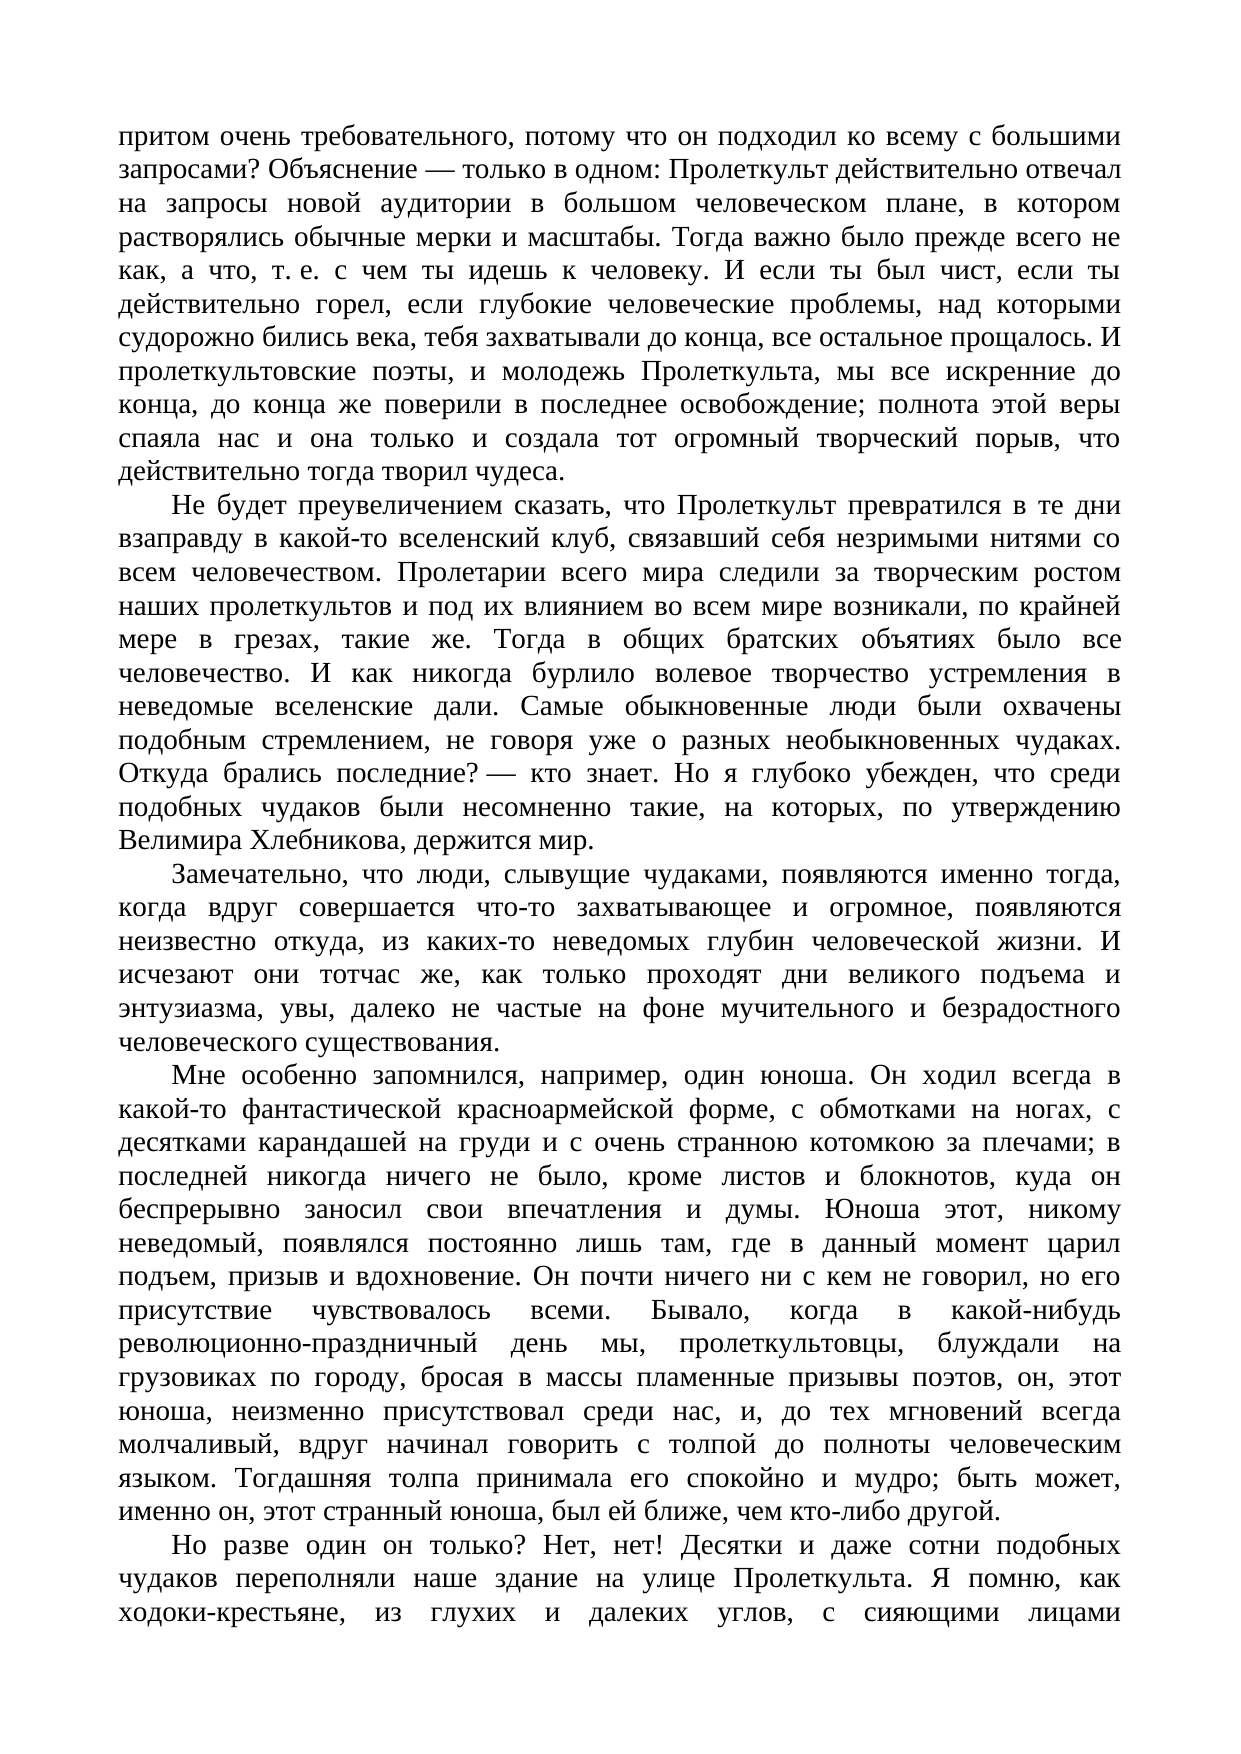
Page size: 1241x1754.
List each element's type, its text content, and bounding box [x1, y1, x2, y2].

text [118, 1527, 1122, 1627]
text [118, 118, 1122, 487]
text Не будет преувеличением сказать, что Пролеткульт превратился в те дни взаправду в какой-то вселенский клуб, связавший себя незримыми нитями со всем человечеством. Пролетарии всего мира следили за творческим ростом наших пролеткультов и под их влиянием во всем мире возникали, по крайней мере в грезах, такие же. Тогда в общих братских {375} объятиях было все человечество. И как никогда бурлило волевое творчество устремления в неведомые вселенские дали. Самые обыкновенные люди были охвачены подобным стремлением, не говоря уже о разных необыкновенных чудаках. Откуда брались последние? — кто знает. Но я глубоко убежден, что среди подобных чудаков были несомненно такие, на которых, по утверждению Велимира Хлебникова, держится мир. [118, 487, 1122, 856]
text Мне особенно запомнился, например, один юноша. Он ходил всегда в какой-то фантастической красноармейской форме, с обмотками на ногах, с десятками карандашей на груди и с очень странною котомкою за плечами; в последней никогда ничего не было, кроме листов и блокнотов, куда он беспрерывно заносил свои впечатления и думы. Юноша этот, никому неведомый, появлялся постоянно лишь там, где в данный момент царил подъем, призыв и вдохновение. Он почти ничего ни с кем не говорил, но его присутствие чувствовалось всеми. Бывало, когда в какой-нибудь революционно-праздничный день мы, пролеткультовцы, блуждали на грузовиках по городу, бросая {376} в массы пламенные призывы поэтов, он, этот юноша, неизменно присутствовал среди нас, и, до тех мгновений всегда молчаливый, вдруг начинал говорить с толпой до полноты человеческим языком. Тогдашняя толпа принимала его спокойно и мудро; быть может, именно он, этот странный юноша, был ей ближе, чем кто-либо другой. [118, 1057, 1122, 1527]
text Замечательно, что люди, слывущие чудаками, появляются именно тогда, когда вдруг совершается что-то захватывающее и огромное, появляются неизвестно откуда, из каких-то неведомых глубин человеческой жизни. И исчезают они тотчас же, как только проходят дни великого подъема и энтузиазма, увы, далеко не частые на фоне мучительного и безрадостного человеческого существования. [118, 856, 1122, 1057]
